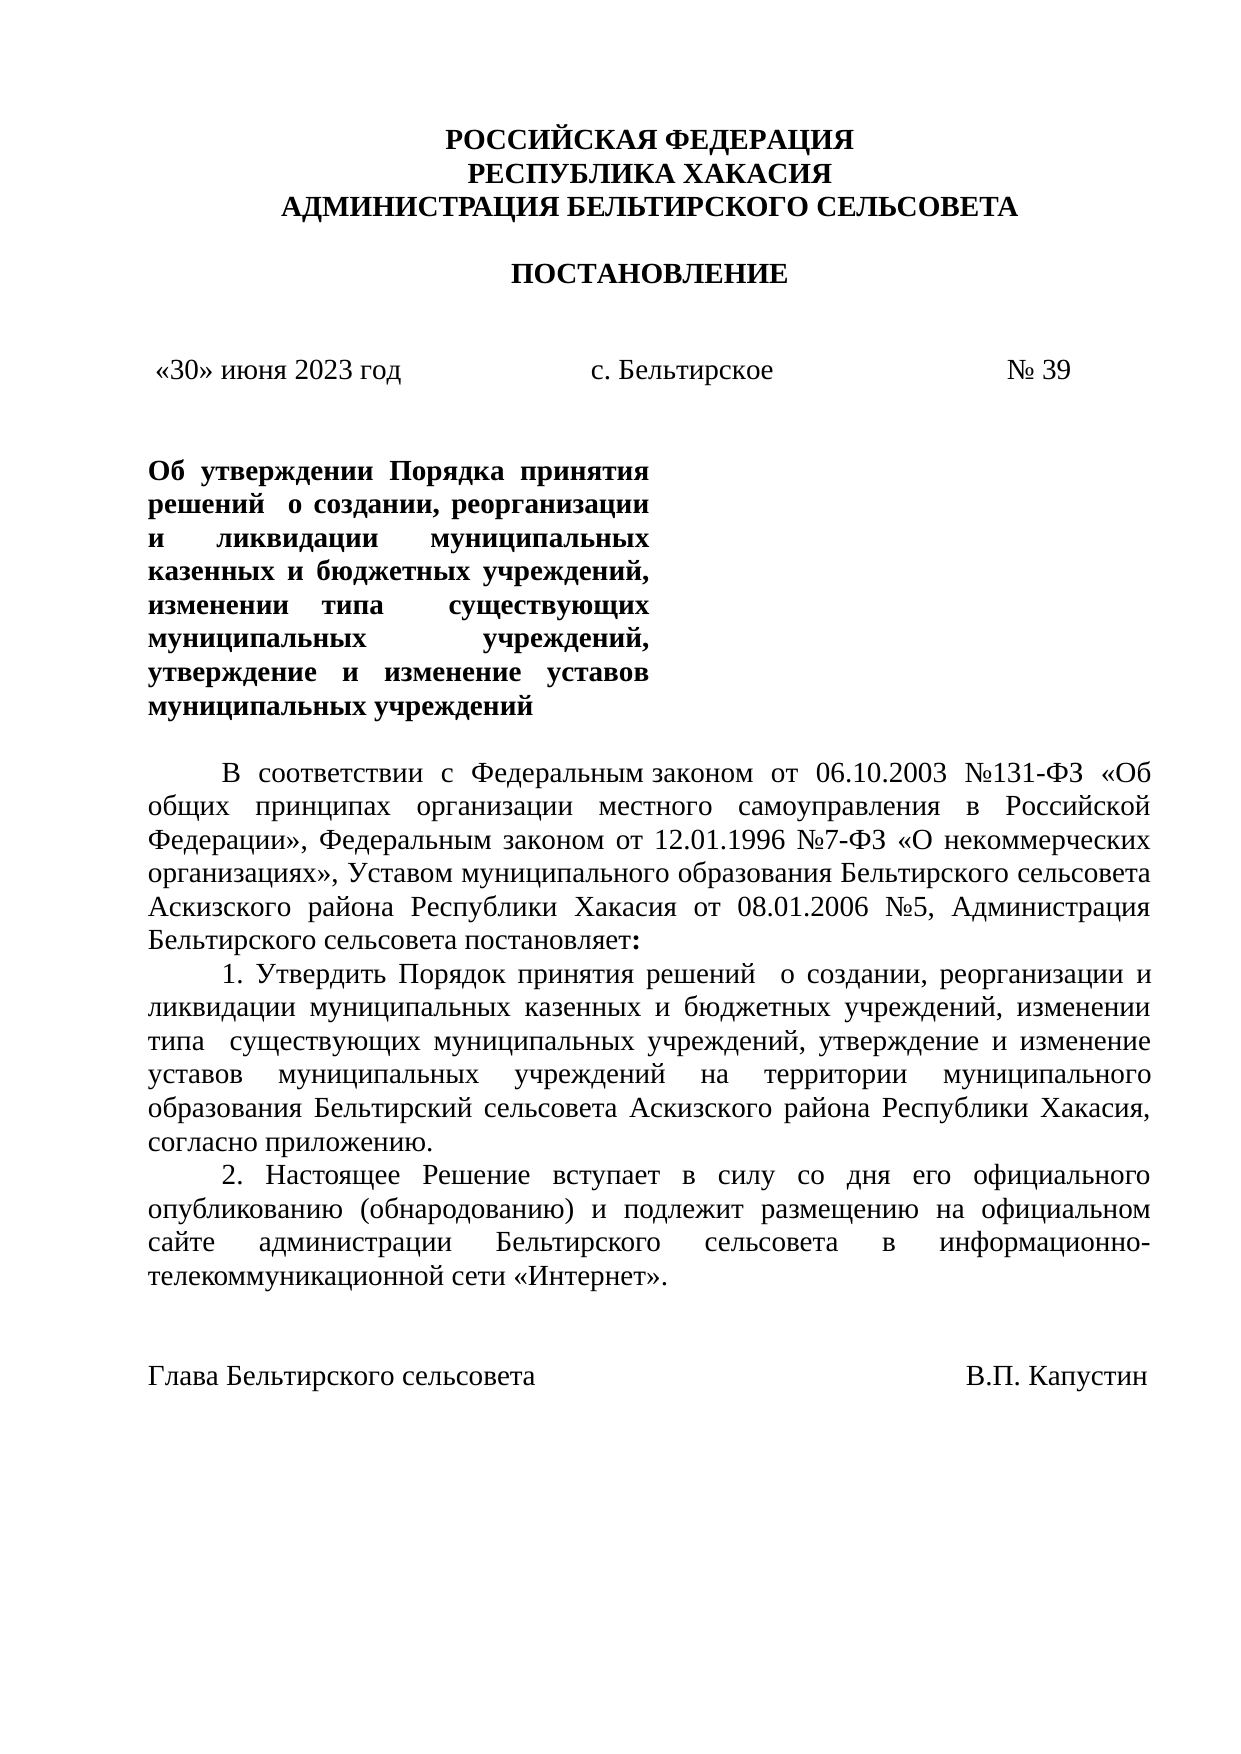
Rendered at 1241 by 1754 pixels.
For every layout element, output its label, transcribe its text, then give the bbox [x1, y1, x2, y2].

text Глава Бельтирского сельсовета В.П. Капустин [148, 1358, 1152, 1392]
title РОССИЙСКАЯ ФЕДЕРАЦИЯ [148, 122, 1152, 156]
title РЕСПУБЛИКА ХАКАСИЯ [148, 156, 1152, 189]
text АДМИНИСТРАЦИЯ БЕЛЬТИРСКОГО СЕЛЬСОВЕТА [148, 189, 1152, 223]
text 1. Утвердить Порядок принятия решений о создании, реорганизации и ликвидации муниципальных казенных и бюджетных учреждений, изменении типа существующих муниципальных учреждений, утверждение и изменение уставов муниципальных учреждений на территории муниципального образования Бельтирский сельсовета Аскизского района Республики Хакасия, согласно приложению. [148, 956, 1152, 1157]
title Об утверждении Порядка принятия решений о создании, реорганизации и ликвидации муниципальных казенных и бюджетных учреждений, изменении типа существующих муниципальных учреждений, утверждение и изменение уставов муниципальных учреждений [148, 453, 649, 721]
text 2. Настоящее Решение вступает в силу со дня его официального опубликованию (обнародованию) и подлежит размещению на официальном сайте администрации Бельтирского сельсовета в информационно-телекоммуникационной сети «Интернет». [148, 1157, 1152, 1291]
text ПОСТАНОВЛЕНИЕ [148, 256, 1152, 290]
text В соответствии с Федеральным законом от 06.10.2003 №131-ФЗ «Об общих принципах организации местного самоуправления в Российской Федерации», Федеральным законом от 12.01.1996 №7-ФЗ «О некоммерческих организациях», Уставом муниципального образования Бельтирского сельсовета Аскизского района Республики Хакасия от 08.01.2006 №5, Администрация Бельтирского сельсовета постановляет: [148, 755, 1152, 956]
text «30» июня 2023 год с. Бельтирское № 39 [148, 352, 1152, 386]
